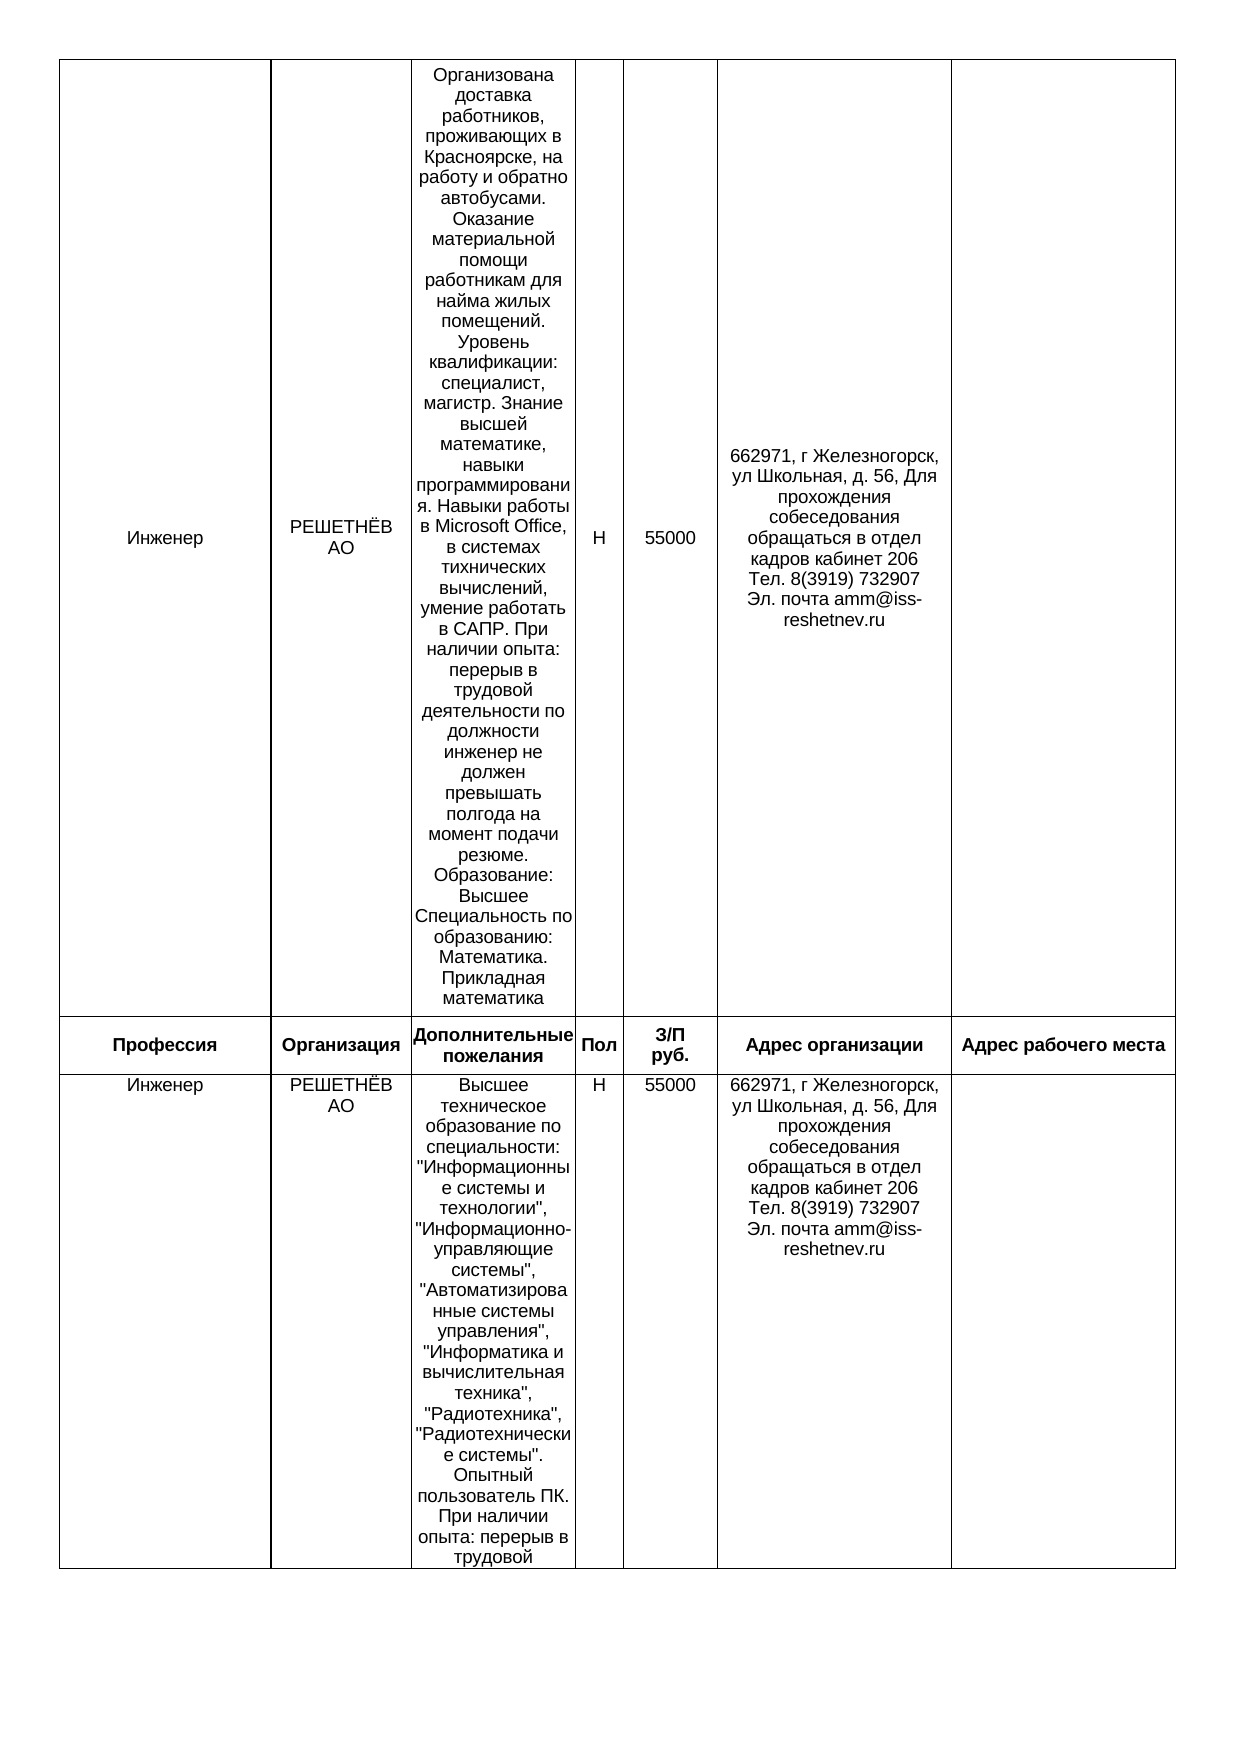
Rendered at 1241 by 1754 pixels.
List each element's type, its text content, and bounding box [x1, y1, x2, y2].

table_cell Адрес рабочего места [952, 1017, 1175, 1074]
table_cell Пол [576, 1017, 623, 1074]
table_cell Инженер [60, 60, 270, 1016]
table_cell З/П руб. [624, 1017, 717, 1074]
table_cell [952, 60, 1175, 1016]
table_cell Н [576, 60, 623, 1016]
table_cell 55000 [624, 1075, 717, 1568]
table_cell Инженер [60, 1075, 270, 1568]
table_cell Высшее техническое образование по специальности: "Информационные системы и технологии", "Информационно-управляющие системы", "Автоматизированные системы управления", "Информатика и вычислительная техника", "Радиотехника", "Радиотехнические системы". Опытный пользователь ПК. При наличии опыта: перерыв в трудовой деятельности по должности инженера не должен превышать полгода на момент подачи резюме. [412, 1075, 575, 1568]
table_cell Дополнительные пожелания [412, 1017, 575, 1074]
table_cell 55000 [624, 60, 717, 1016]
table_cell РЕШЕТНЁВ АО [272, 60, 411, 1016]
table_cell Адрес организации [718, 1017, 951, 1074]
table_cell РЕШЕТНЁВ АО [272, 1075, 411, 1568]
table_cell [952, 1075, 1175, 1568]
table_cell Организация [272, 1017, 411, 1074]
table_cell Н [576, 1075, 623, 1568]
table_cell Организована доставка работников, проживающих в Красноярске, на работу и обратно автобусами. Оказание материальной помощи работникам для найма жилых помещений. Уровень квалификации: специалист, магистр. Знание высшей математике, навыки программирования. Навыки работы в Microsoft Office, в системах тихнических вычислений, умение работать в САПР. При наличии опыта: перерыв в трудовой деятельности по должности инженер не должен превышать полгода на момент подачи резюме. Образование: Высшее Специальность по образованию: Математика. Прикладная математика [412, 60, 575, 1016]
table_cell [718, 1075, 951, 1568]
table_cell Профессия [60, 1017, 270, 1074]
